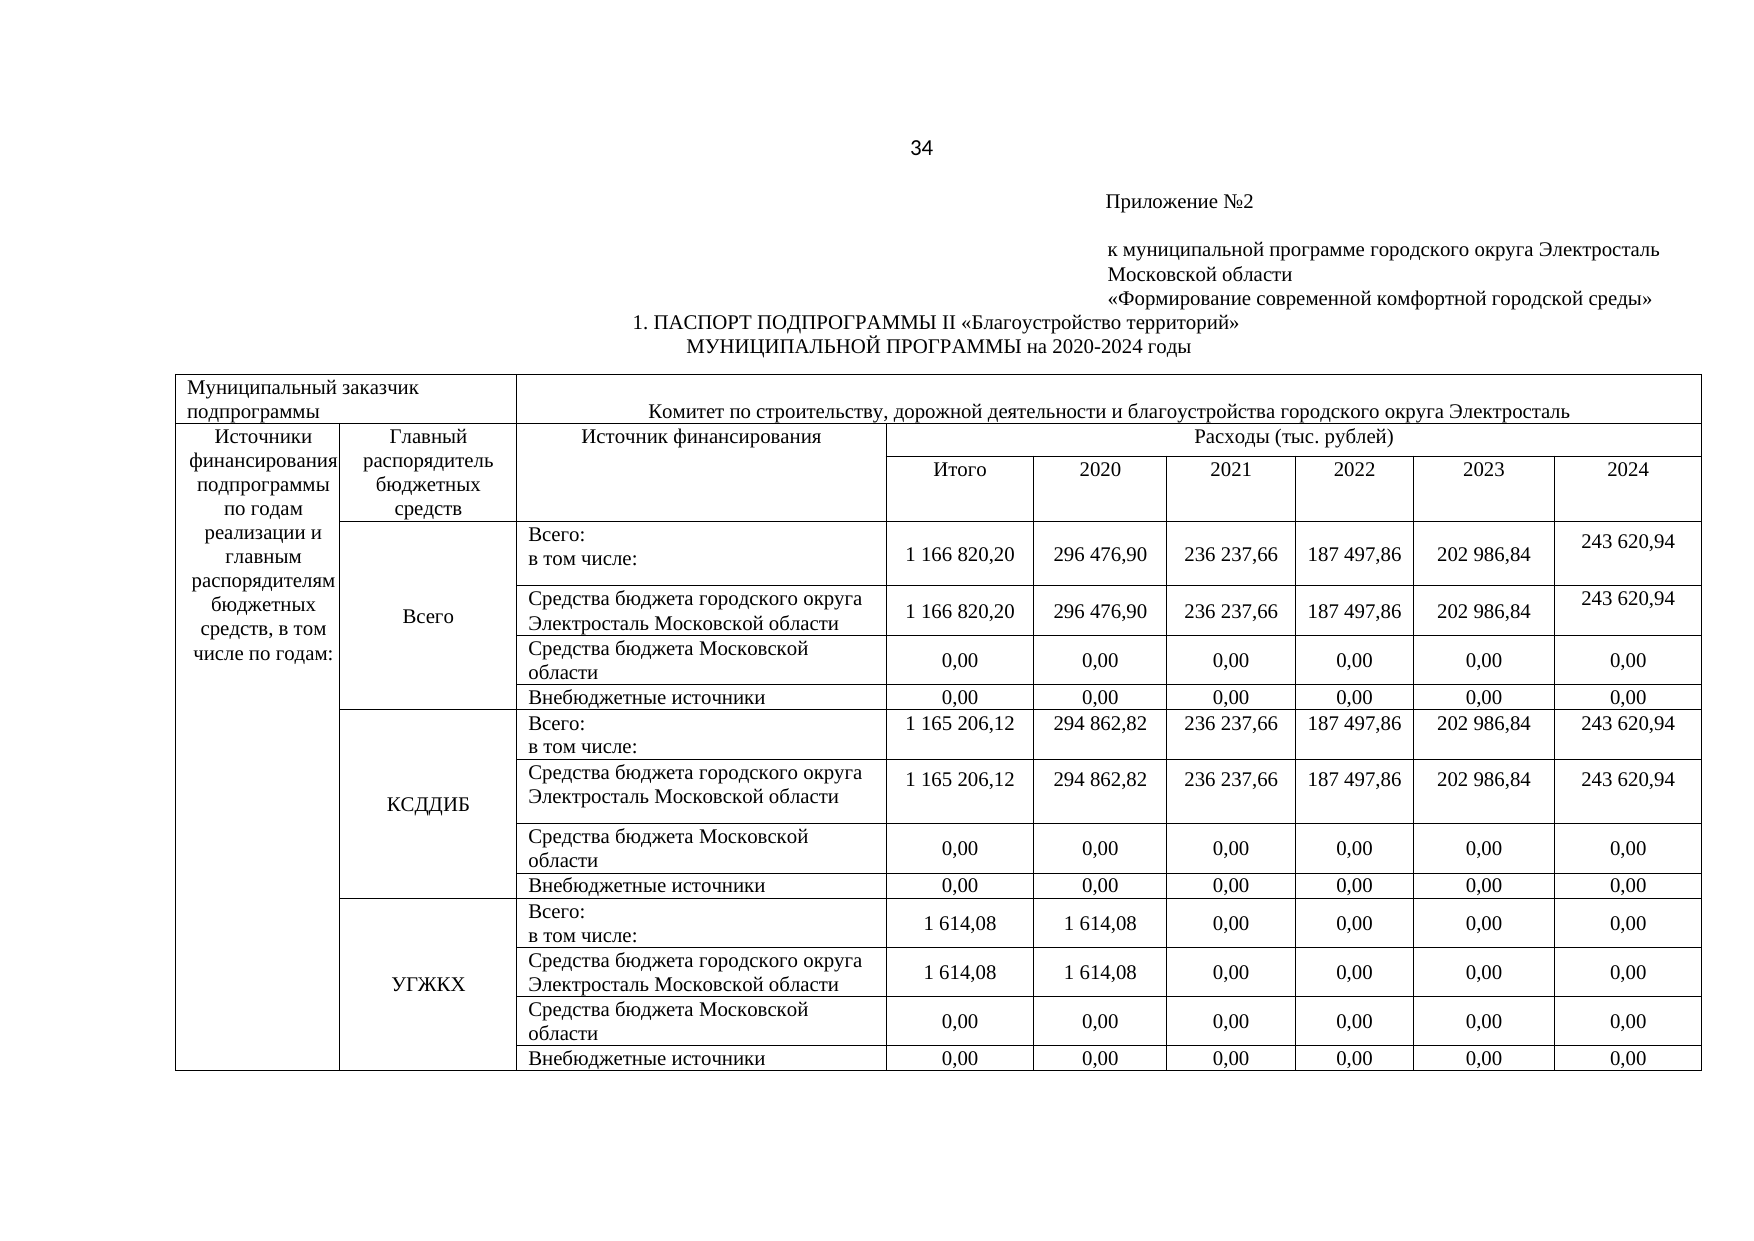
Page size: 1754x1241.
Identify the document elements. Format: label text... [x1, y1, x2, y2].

text к муниципальной программе городского округа Электросталь Московской области [1107, 237, 1665, 286]
table_cell 0,00 [1414, 636, 1554, 684]
table_cell 243 620,94 [1555, 760, 1701, 823]
table_cell 0,00 [1296, 685, 1413, 709]
table_cell 0,00 [887, 997, 1033, 1045]
table_cell 0,00 [1167, 685, 1295, 709]
table_cell 0,00 [887, 1046, 1033, 1070]
table_cell 0,00 [1414, 874, 1554, 897]
table_cell 236 237,66 [1167, 710, 1295, 759]
table_cell 2024 [1555, 457, 1701, 521]
table_cell 0,00 [1555, 685, 1701, 709]
table_cell 0,00 [1034, 824, 1166, 872]
table_cell Внебюджетные источники [517, 874, 886, 897]
table_cell 0,00 [1414, 685, 1554, 709]
table_cell 0,00 [1555, 948, 1701, 996]
table_cell 0,00 [887, 874, 1033, 897]
table_cell 236 237,66 [1167, 760, 1295, 823]
table_cell 0,00 [887, 685, 1033, 709]
table_cell 0,00 [1167, 636, 1295, 684]
table_cell Комитет по строительству, дорожной деятельности и благоустройства городского округа Электросталь [517, 375, 1701, 423]
table_cell Итого [887, 457, 1033, 521]
table_cell 2023 [1414, 457, 1554, 521]
text Приложение №2 [620, 189, 1665, 213]
table_cell 0,00 [1167, 997, 1295, 1045]
table_cell 2020 [1034, 457, 1166, 521]
table_cell 187 497,86 [1296, 522, 1413, 585]
table_cell 0,00 [1167, 899, 1295, 947]
table_cell Расходы (тыс. рублей) [887, 424, 1701, 456]
table_cell 243 620,94 [1555, 522, 1701, 585]
table_cell 236 237,66 [1167, 586, 1295, 635]
table_cell 0,00 [1034, 1046, 1166, 1070]
table_cell Главный распорядитель бюджетных средств [340, 424, 516, 521]
table_cell 0,00 [1296, 874, 1413, 897]
table_cell Средства бюджета городского округа Электросталь Московской области [517, 948, 886, 996]
table_cell 236 237,66 [1167, 522, 1295, 585]
table_cell 187 497,86 [1296, 760, 1413, 823]
table_cell 0,00 [1034, 636, 1166, 684]
table_cell 187 497,86 [1296, 586, 1413, 635]
table_header 1. ПАСПОРТ ПОДПРОГРАММЫ II «Благоустройство территорий» МУНИЦИПАЛЬНОЙ ПРОГРАММЫ на 2020-2024 годы [176, 310, 1702, 374]
table_cell Источник финансирования [517, 424, 886, 521]
table_cell 0,00 [1167, 1046, 1295, 1070]
table_cell 1 166 820,20 [887, 586, 1033, 635]
table_cell 0,00 [1414, 1046, 1554, 1070]
table_cell 0,00 [1555, 997, 1701, 1045]
table_cell Всего [340, 522, 516, 709]
table_cell 1 614,08 [1034, 899, 1166, 947]
table_cell 0,00 [1167, 824, 1295, 872]
table_cell Всего: в том числе: [517, 899, 886, 947]
table_cell 296 476,90 [1034, 586, 1166, 635]
table_cell УГЖКХ [340, 899, 516, 1070]
table_cell Муниципальный заказчик подпрограммы [176, 375, 516, 423]
table_cell 0,00 [1034, 685, 1166, 709]
table_cell 0,00 [1167, 874, 1295, 897]
table_cell 0,00 [1296, 948, 1413, 996]
table_cell Средства бюджета Московской области [517, 824, 886, 872]
table_cell Внебюджетные источники [517, 1046, 886, 1070]
table_cell 2022 [1296, 457, 1413, 521]
table_cell 202 986,84 [1414, 586, 1554, 635]
table_cell 0,00 [1414, 948, 1554, 996]
table_cell 202 986,84 [1414, 522, 1554, 585]
table_cell 0,00 [1296, 997, 1413, 1045]
table_cell 0,00 [1034, 874, 1166, 897]
table_cell 0,00 [887, 824, 1033, 872]
table_cell 1 614,08 [887, 899, 1033, 947]
table_cell Источники финансирования подпрограммы по годам реализации и главным распорядителям бюджетных средств, в том числе по годам: [176, 424, 339, 1070]
table_cell 1 614,08 [887, 948, 1033, 996]
table_cell 0,00 [1296, 824, 1413, 872]
table_cell Всего: в том числе: [517, 522, 886, 585]
table_cell 0,00 [1296, 1046, 1413, 1070]
table_cell 202 986,84 [1414, 710, 1554, 759]
text «Формирование современной комфортной городской среды» [1107, 286, 1665, 309]
table_cell 243 620,94 [1555, 586, 1701, 635]
table_cell 2021 [1167, 457, 1295, 521]
table_cell 0,00 [1555, 899, 1701, 947]
table_cell 0,00 [1555, 824, 1701, 872]
table_cell 0,00 [1555, 874, 1701, 897]
table_cell Средства бюджета Московской области [517, 997, 886, 1045]
table_cell Средства бюджета городского округа Электросталь Московской области [517, 760, 886, 823]
table_cell 0,00 [1414, 997, 1554, 1045]
table_cell 294 862,82 [1034, 710, 1166, 759]
table_cell 202 986,84 [1414, 760, 1554, 823]
table_cell КСДДИБ [340, 710, 516, 897]
table_cell 294 862,82 [1034, 760, 1166, 823]
table_cell 0,00 [1296, 899, 1413, 947]
table_cell 243 620,94 [1555, 710, 1701, 759]
table_cell 0,00 [1034, 997, 1166, 1045]
table_cell 0,00 [1555, 1046, 1701, 1070]
table_cell 1 165 206,12 [887, 760, 1033, 823]
table_cell Внебюджетные источники [517, 685, 886, 709]
table_cell 1 166 820,20 [887, 522, 1033, 585]
table_cell Средства бюджета городского округа Электросталь Московской области [517, 586, 886, 635]
table_cell Средства бюджета Московской области [517, 636, 886, 684]
table_cell 0,00 [1167, 948, 1295, 996]
table_cell 187 497,86 [1296, 710, 1413, 759]
table_cell 1 165 206,12 [887, 710, 1033, 759]
table_cell Всего: в том числе: [517, 710, 886, 759]
table_cell 0,00 [1555, 636, 1701, 684]
table_cell 0,00 [1296, 636, 1413, 684]
table_cell 0,00 [1414, 899, 1554, 947]
table_cell 1 614,08 [1034, 948, 1166, 996]
table_cell 0,00 [887, 636, 1033, 684]
table_cell 0,00 [1414, 824, 1554, 872]
table_cell 296 476,90 [1034, 522, 1166, 585]
